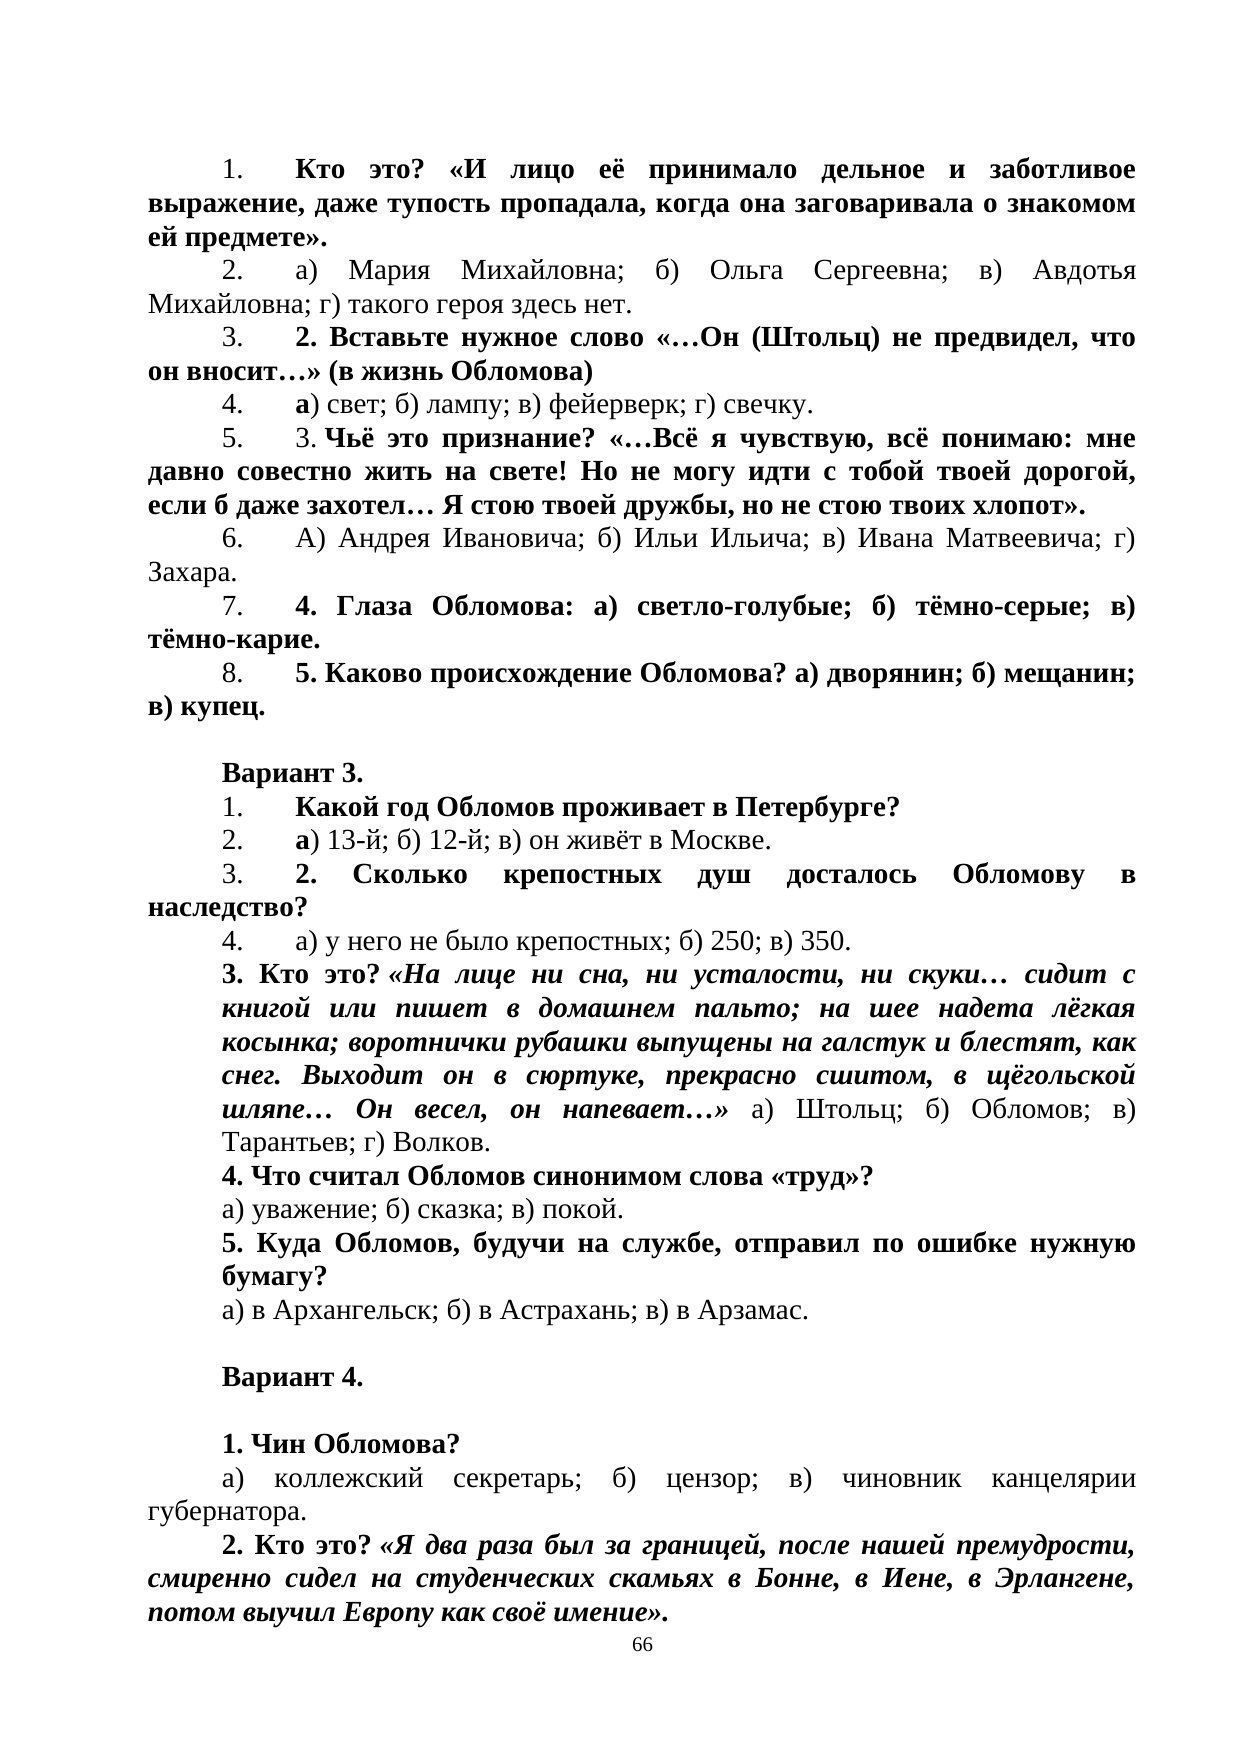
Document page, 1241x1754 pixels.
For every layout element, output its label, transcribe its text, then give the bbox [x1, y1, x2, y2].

list 2. Сколько крепостных душ досталось Обломову в наследство? [148, 856, 1137, 923]
text 1. Чин Обломова? [148, 1426, 1137, 1460]
list Кто это? «И лицо её принимало дельное и заботливое выражение, даже тупость пропадала, когда она заговаривала о знакомом ей предмете». [148, 152, 1137, 252]
list а) 13-й; б) 12-й; в) он живёт в Москве. [148, 822, 1137, 856]
list Какой год Обломов проживает в Петербурге? [148, 789, 1137, 822]
list а) у него не было крепостных; б) 250; в) 350. [148, 923, 1137, 957]
list а) свет; б) лампу; в) фейерверк; г) свечку. [148, 386, 1137, 420]
text 5. Куда Обломов, будучи на службе, отправил по ошибке нужную бумагу? [222, 1225, 1137, 1292]
text 4. Что считал Обломов синонимом слова «труд»? [222, 1158, 1137, 1191]
list а) Мария Михайловна; б) Ольга Сергеевна; в) Авдотья Михайловна; г) такого героя здесь нет. [148, 252, 1137, 319]
list 4. Глаза Обломова: а) светло-голубые; б) тёмно-серые; в) тёмно-карие. [148, 588, 1137, 655]
list А) Андрея Ивановича; б) Ильи Ильича; в) Ивана Матвеевича; г) Захара. [148, 521, 1137, 588]
text 3. Кто это? «На лице ни сна, ни усталости, ни скуки… сидит с книгой или пишет в домашнем пальто; на шее надета лёгкая косынка; воротнички рубашки выпущены на галстук и блестят, как снег. Выходит он в сюртуке, прекрасно сшитом, в щёгольской шляпе… Он весел, он напевает…» а) Штольц; б) Обломов; в) Тарантьев; г) Волков. [222, 957, 1137, 1158]
text Вариант 4. [148, 1359, 1137, 1393]
list 3. Чьё это признание? «…Всё я чувствую, всё понимаю: мне давно совестно жить на свете! Но не могу идти с тобой твоей дорогой, если б даже захотел… Я стою твоей дружбы, но не стою твоих хлопот». [148, 420, 1137, 521]
text а) коллежский секретарь; б) цензор; в) чиновник канцелярии губернатора. [148, 1460, 1137, 1527]
list 5. Каково происхождение Обломова? а) дворянин; б) мещанин; в) купец. [148, 655, 1137, 722]
text а) в Архангельск; б) в Астрахань; в) в Арзамас. [222, 1292, 1137, 1326]
text Вариант 3. [222, 755, 1137, 789]
text а) уважение; б) сказка; в) покой. [222, 1191, 1137, 1225]
list 2. Вставьте нужное слово «…Он (Штольц) не предвидел, что он вносит…» (в жизнь Обломова) [148, 319, 1137, 386]
text 2. Кто это? «Я два раза был за границей, после нашей премудрости, смиренно сидел на студенческих скамьях в Бонне, в Иене, в Эрлангене, потом выучил Европу как своё имение». [148, 1527, 1137, 1627]
